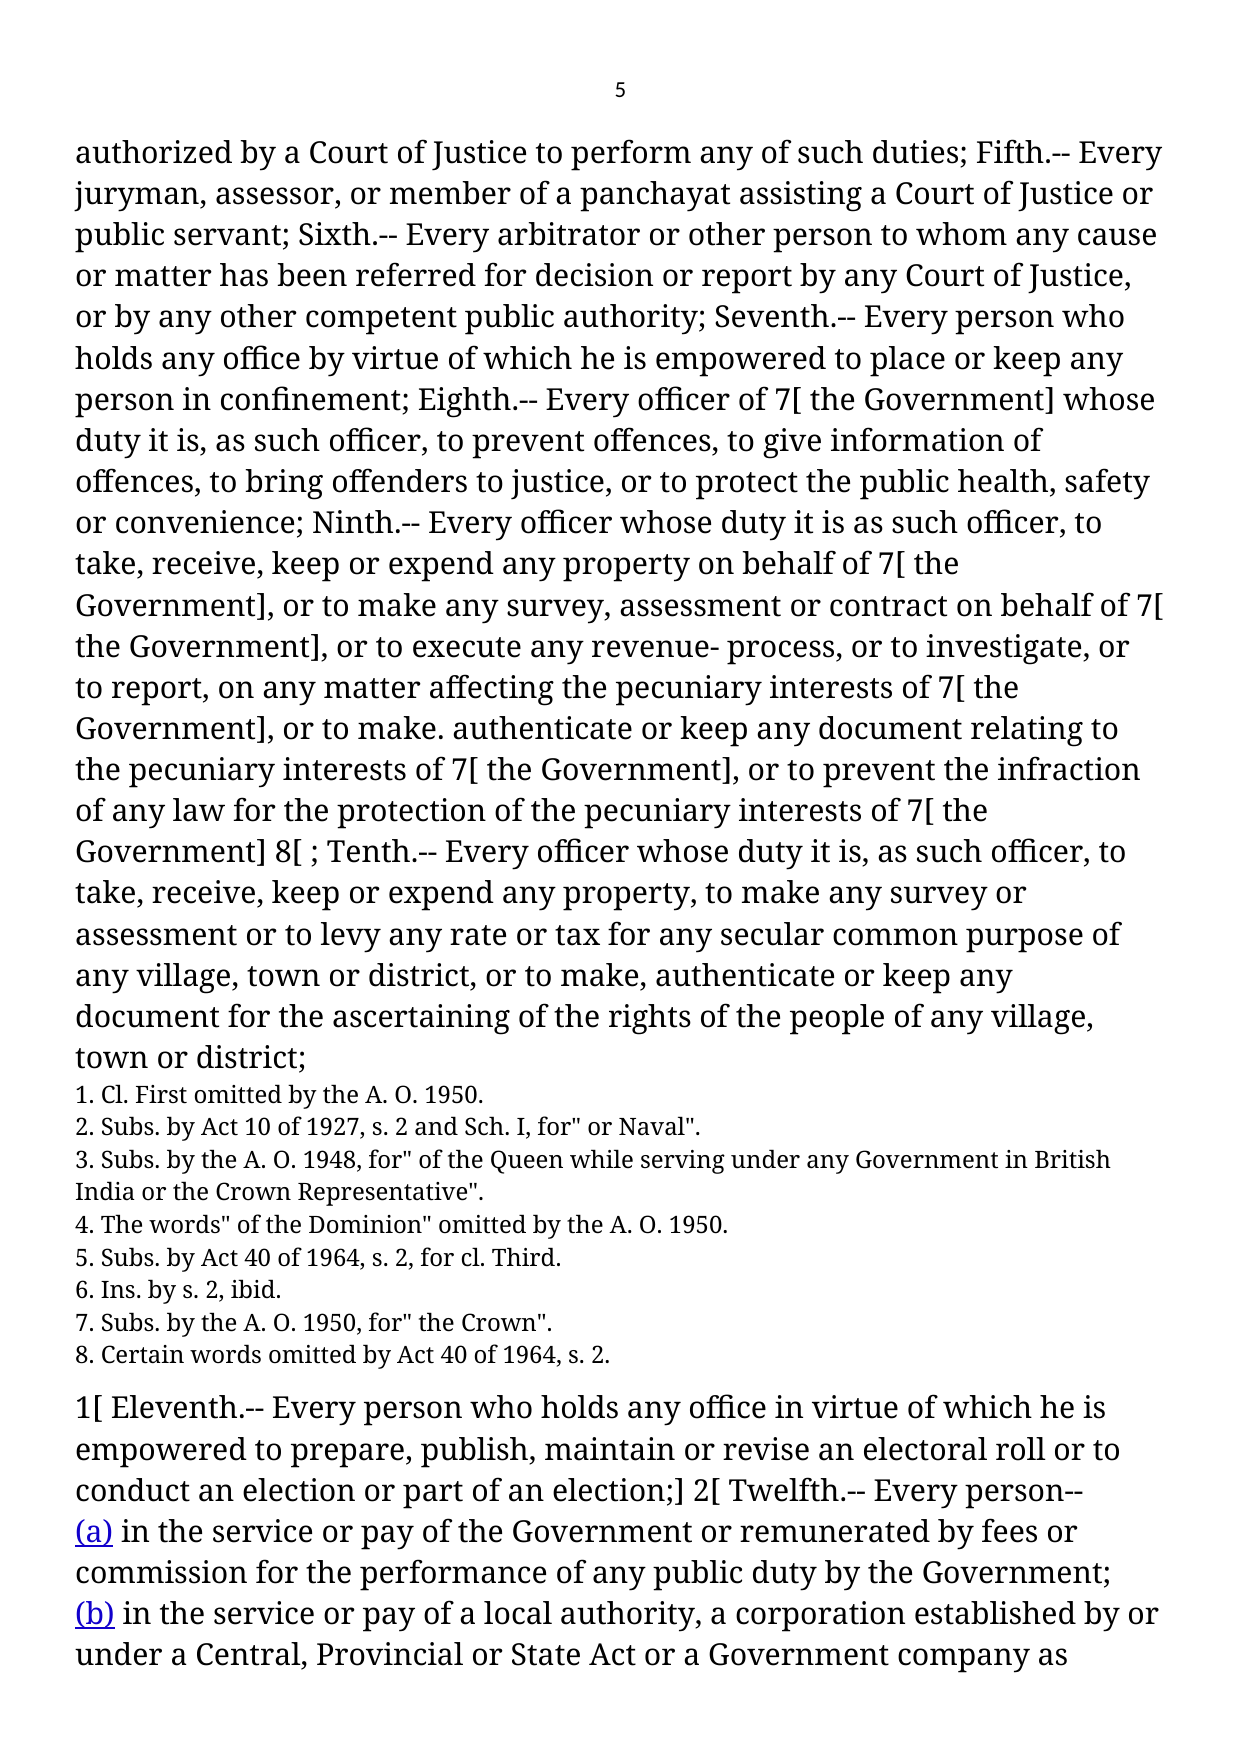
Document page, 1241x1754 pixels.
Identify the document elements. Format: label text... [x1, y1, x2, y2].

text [75, 1592, 1165, 1674]
text 5. Subs. by Act 40 of 1964, s. 2, for cl. Third. [75, 1240, 1165, 1273]
text 3. Subs. by the A. O. 1948, for" of the Queen while serving under any Government in British India or the Crown Representative". [75, 1143, 1165, 1208]
text 2. Subs. by Act 10 of 1927, s. 2 and Sch. I, for" or Naval". [75, 1110, 1165, 1143]
text 4. The words" of the Dominion" omitted by the A. O. 1950. [75, 1208, 1165, 1240]
text 7. Subs. by the A. O. 1950, for" the Crown". [75, 1306, 1165, 1338]
text (a) in the service or pay of the Government or remunerated by fees or commission for the performance of any public duty by the Government; [75, 1510, 1165, 1592]
text 1. Cl. First omitted by the A. O. 1950. [75, 1077, 1165, 1110]
text 1[ Eleventh.-- Every person who holds any office in virtue of which he is empowered to prepare, publish, maintain or revise an electoral roll or to conduct an election or part of an election;] 2[ Twelfth.-- Every person-- [75, 1386, 1165, 1510]
text 8. Certain words omitted by Act 40 of 1964, s. 2. [75, 1338, 1165, 1371]
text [75, 131, 1165, 1077]
text 6. Ins. by s. 2, ibid. [75, 1273, 1165, 1306]
